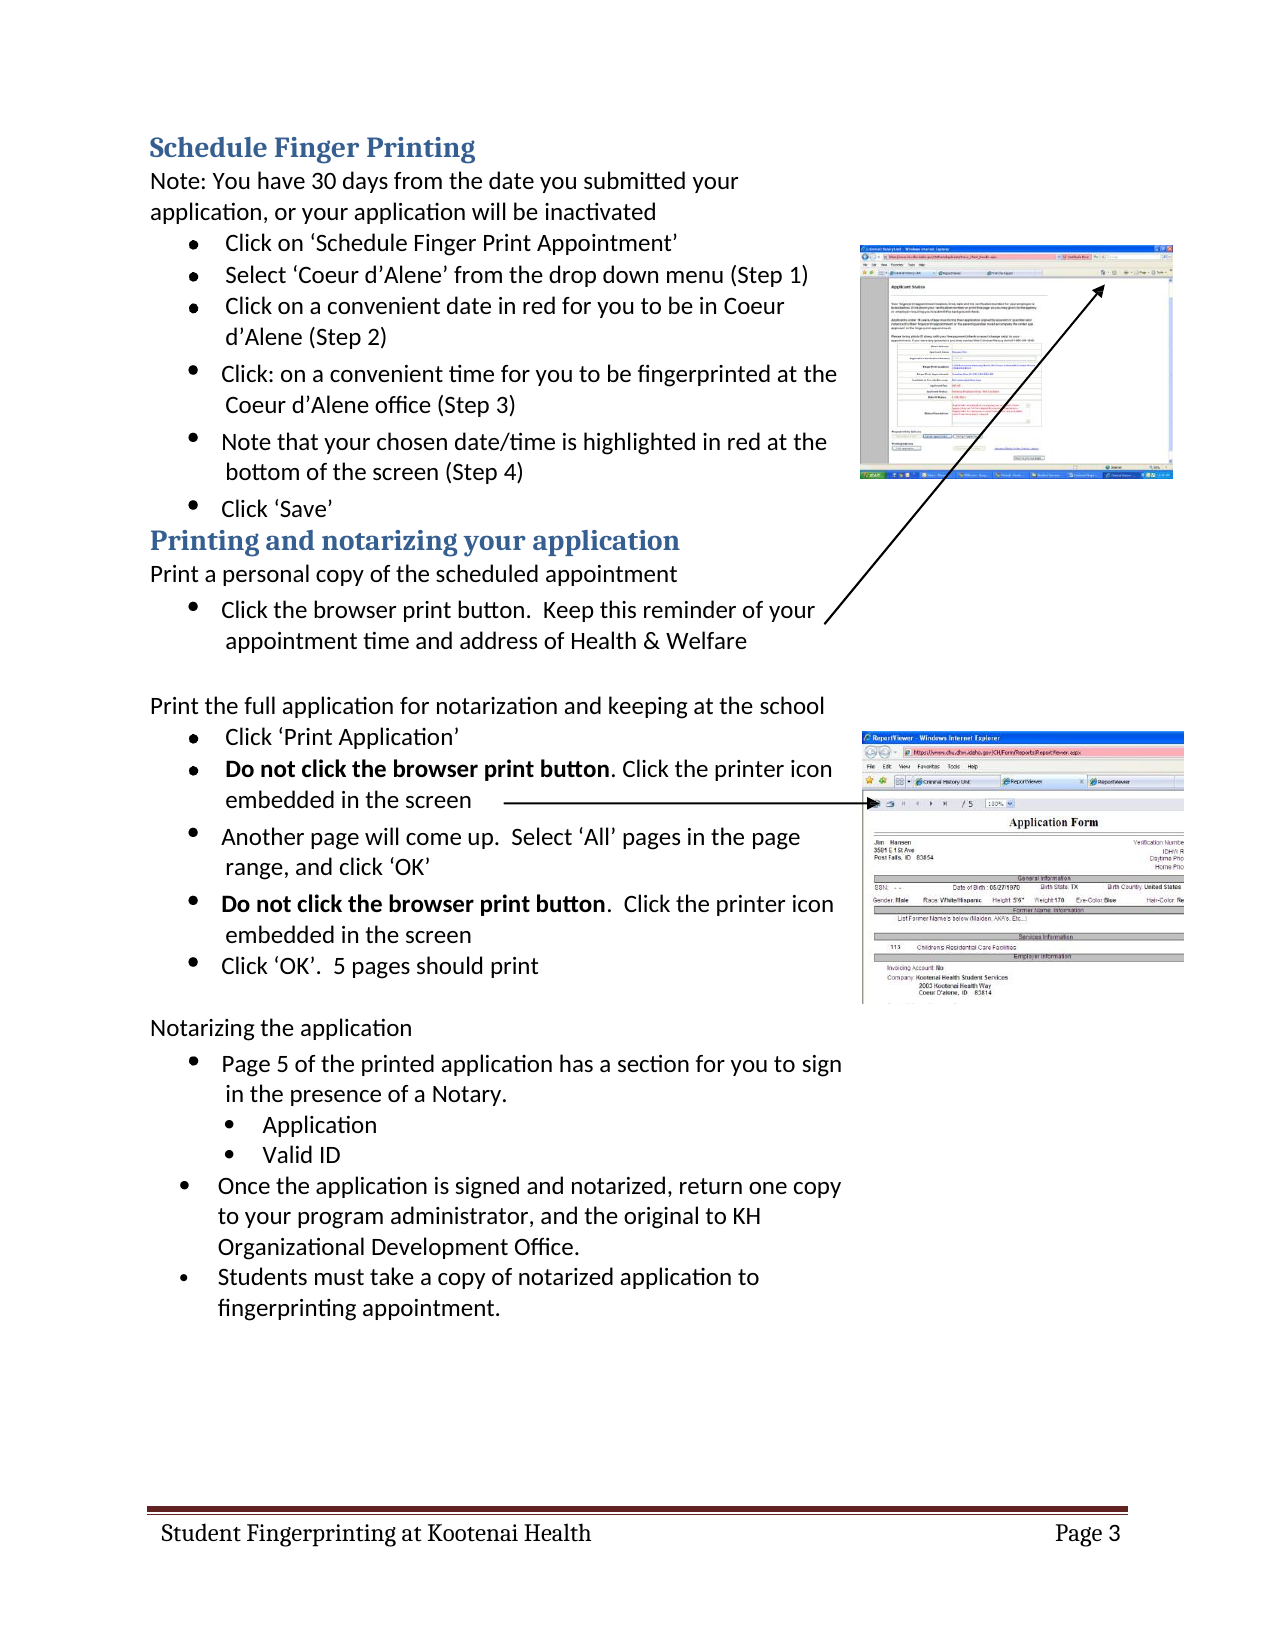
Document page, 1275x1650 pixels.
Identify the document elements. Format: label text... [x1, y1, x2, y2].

text Click the browser print button. Keep this reminder of your appointment time and address of Health & Welfare [187, 588, 883, 656]
picture [187, 227, 211, 257]
picture [187, 949, 211, 975]
picture [187, 814, 211, 845]
text Page 5 of the printed application has a section for you to sign in the presence of a Notary. [187, 1042, 855, 1109]
picture [187, 419, 211, 450]
text Do not click the browser print button. Click the printer icon embedded in the screen [225, 753, 855, 814]
text Click on ‘Schedule Finger Print Appointment’ [225, 228, 883, 258]
picture [187, 487, 211, 518]
picture [187, 588, 211, 619]
picture [187, 351, 211, 383]
text Note: You have 30 days from the date you submitted your application, or your application will be inactivated [150, 166, 825, 227]
text Note that your chosen date/time is highlighted in red at the bottom of the screen (Step 4) [187, 419, 883, 487]
text Select ‘Coeur d’Alene’ from the drop down menu (Step 1) Click on a convenient date in red for you to be in Coeur d’Alene (Step 2) [225, 259, 825, 352]
list Students must take a copy of notarized application to fingerprinting appointment. [180, 1262, 855, 1323]
picture [862, 731, 1184, 1004]
list Once the application is signed and notarized, return one copy to your program administrator, and the original to KH Organizational Development Office. [180, 1170, 855, 1262]
picture [860, 245, 1173, 479]
text Print a personal copy of the scheduled appointment [150, 558, 883, 588]
picture [187, 1042, 211, 1073]
text Click: on a convenient time for you to be fingerprinted at the Coeur d’Alene office (Step 3) [187, 352, 883, 419]
text Do not click the browser print button. Click the printer icon embedded in the screen [187, 882, 855, 950]
text Print the full application for notarization and keeping at the school Click ‘Print Application’ [150, 690, 855, 752]
text Click ‘OK’. 5 pages should print [150, 950, 855, 981]
list Valid ID [225, 1139, 855, 1170]
subtitle Schedule Finger Printing [150, 131, 883, 165]
picture [187, 258, 211, 321]
subtitle Printing and notarizing your application [150, 524, 883, 557]
text Click ‘Save’ [187, 487, 883, 524]
picture [187, 752, 211, 783]
text Another page will come up. Select ‘All’ pages in the page range, and click ‘OK’ [187, 814, 855, 882]
picture [187, 882, 211, 913]
text Notarizing the application [150, 1012, 855, 1042]
list Application [225, 1109, 855, 1139]
